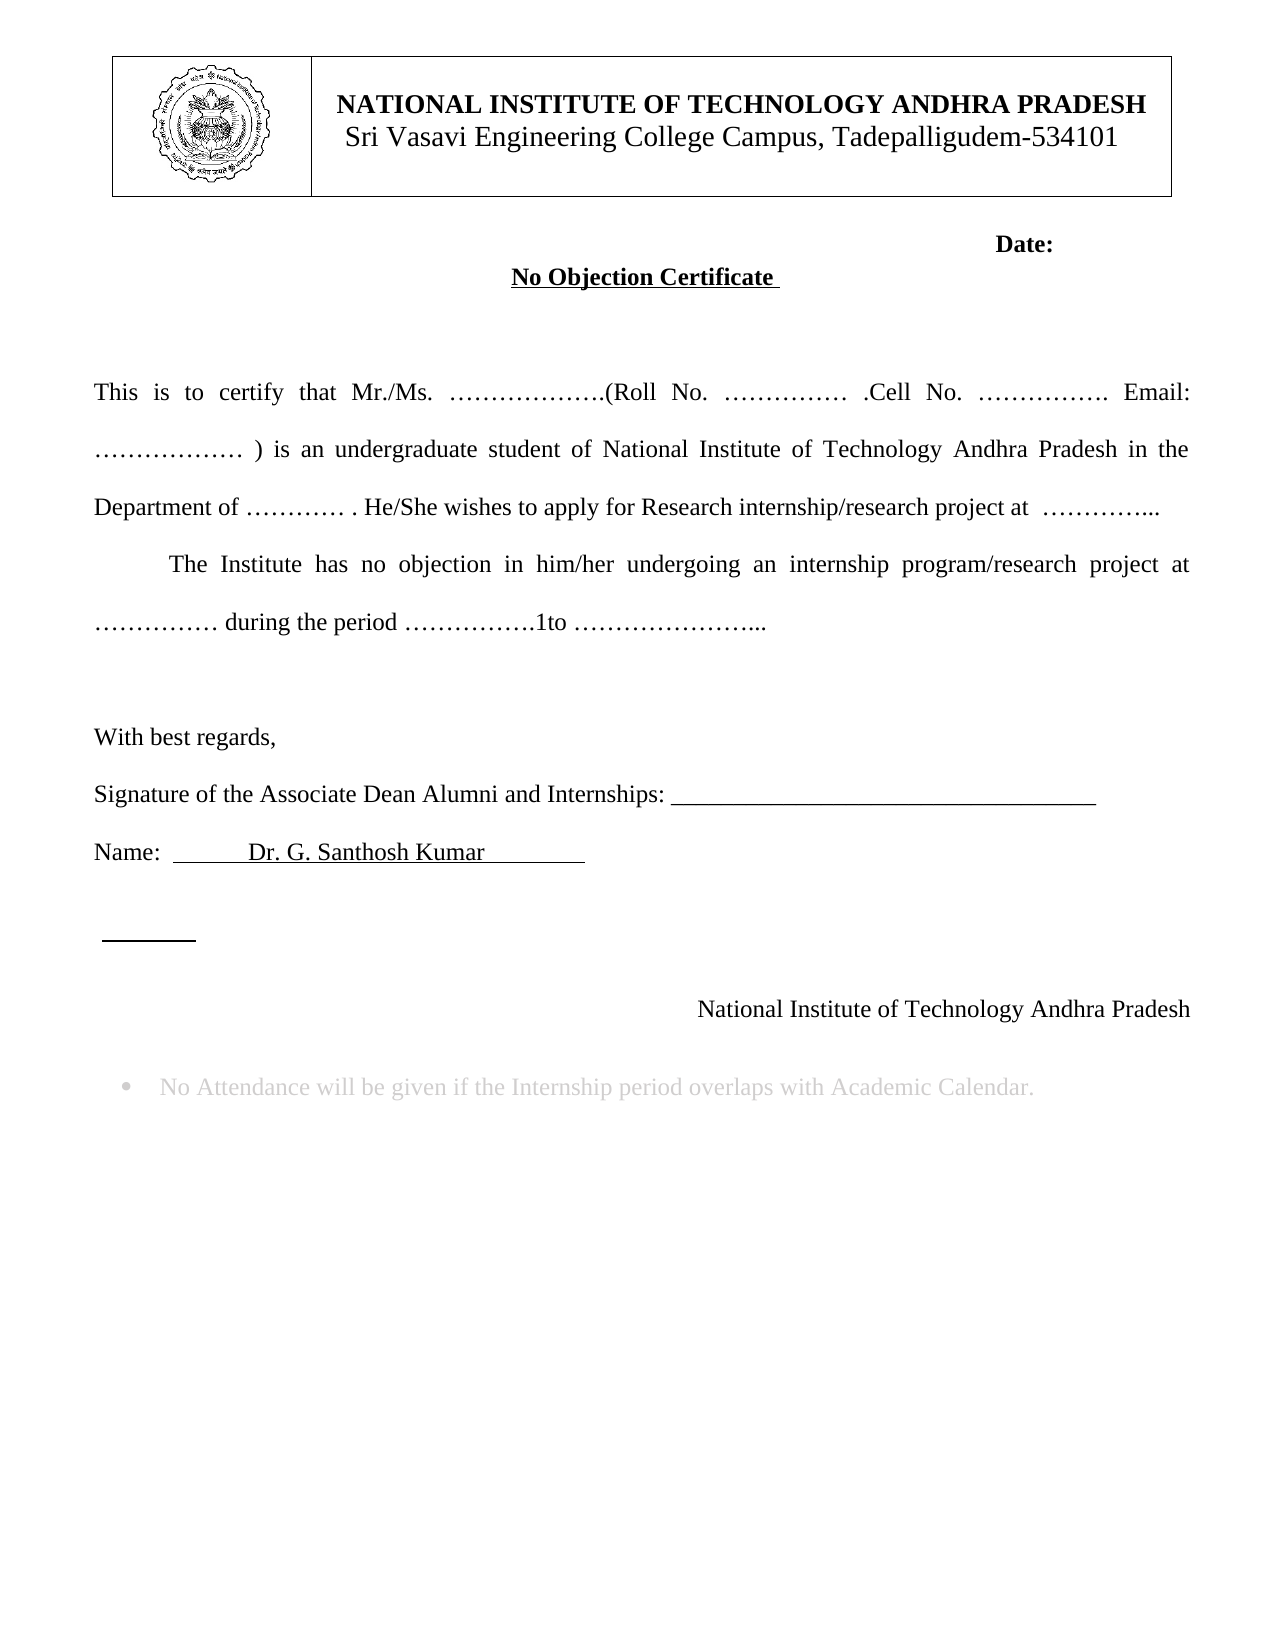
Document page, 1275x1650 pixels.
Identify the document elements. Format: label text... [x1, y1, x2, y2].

text With best regards, [94, 722, 1191, 751]
picture [123, 57, 301, 184]
text The Institute has no objection in him/her undergoing an internship program/research project at …………… during the period …………….1to …………………... [94, 549, 1191, 636]
text National Institute of Technology Andhra Pradesh [94, 994, 1191, 1022]
table_header [113, 57, 311, 196]
list No Attendance will be given if the Internship period overlaps with Academic Calendar. [122, 1072, 1191, 1101]
text This is to certify that Mr./Ms. ……………….(Roll No. …………… .Cell No. ……………. Email: ……………… ) is an undergraduate student of National Institute of Technology Andhra Pradesh in the Department of ………… . He/She wishes to apply for Research internship/research project at …………... [94, 377, 1191, 521]
text Date: [94, 229, 1053, 258]
text Signature of the Associate Dean Alumni and Internships: __________________________________ [94, 779, 1191, 808]
text r [94, 915, 1191, 944]
text Name: Dr. G. Santhosh Kumar [94, 837, 1191, 866]
text No Objection Certificate [94, 262, 1191, 291]
table_header NATIONAL INSTITUTE OF TECHNOLOGY ANDHRA PRADESH Sri Vasavi Engineering College Campus, Tadepalligudem-534101 [312, 57, 1171, 196]
